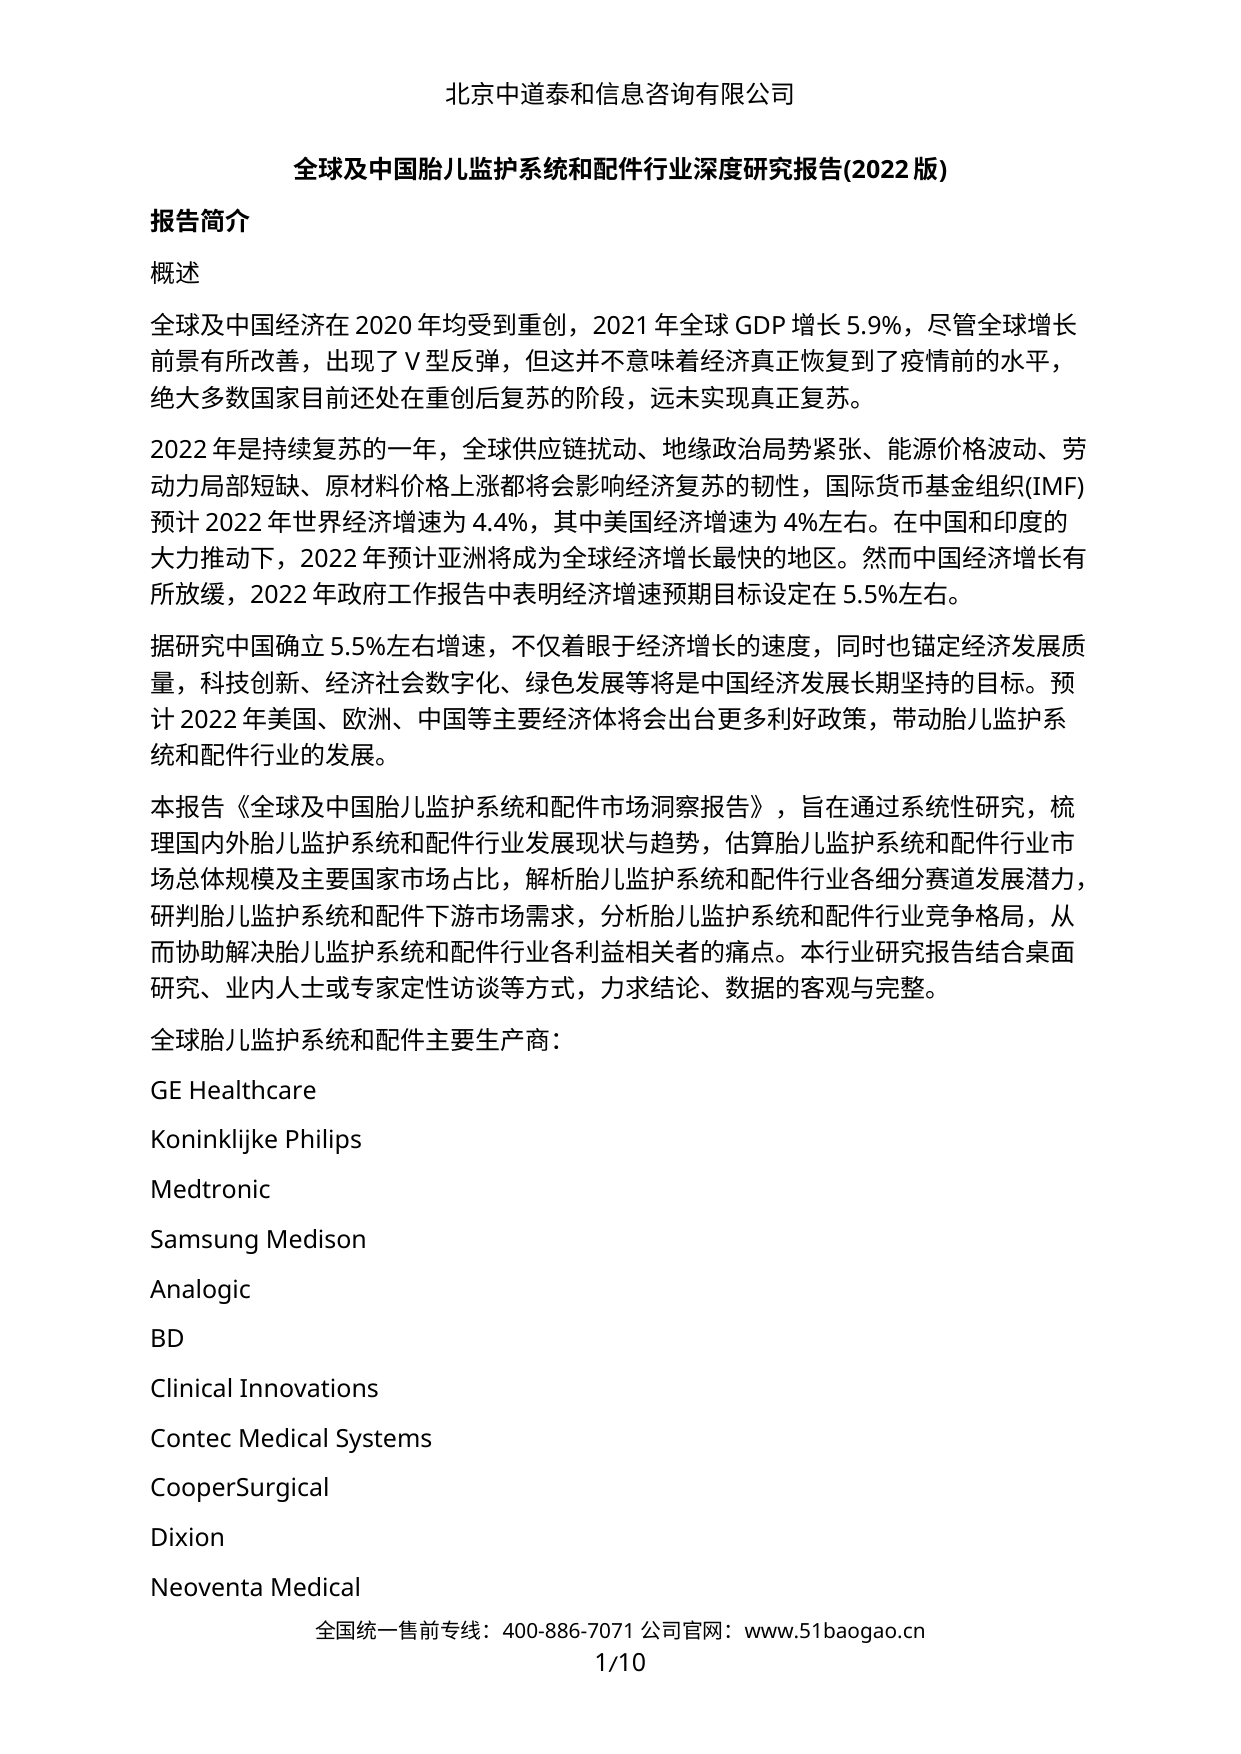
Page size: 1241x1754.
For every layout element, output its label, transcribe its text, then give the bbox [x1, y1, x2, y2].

text CooperSurgical [150, 1470, 1090, 1504]
text Dixion [150, 1520, 1090, 1554]
text Clinical Innovations [150, 1371, 1090, 1405]
text 全球及中国经济在2020年均受到重创，2021年全球GDP增长5.9%，尽管全球增长前景有所改善，出现了V型反弹，但这并不意味着经济真正恢复到了疫情前的水平，绝大多数国家目前还处在重创后复苏的阶段，远未实现真正复苏。 [150, 306, 1090, 414]
text 报告简介 [150, 202, 1090, 238]
text Contec Medical Systems [150, 1420, 1090, 1454]
text Neoventa Medical [150, 1569, 1090, 1603]
text 2022年是持续复苏的一年，全球供应链扰动、地缘政治局势紧张、能源价格波动、劳动力局部短缺、原材料价格上涨都将会影响经济复苏的韧性，国际货币基金组织(IMF)预计2022年世界经济增速为4.4%，其中美国经济增速为4%左右。在中国和印度的大力推动下，2022年预计亚洲将成为全球经济增长最快的地区。然而中国经济增长有所放缓，2022年政府工作报告中表明经济增速预期目标设定在5.5%左右。 [150, 430, 1090, 611]
text Analogic [150, 1271, 1090, 1305]
text Koninklijke Philips [150, 1122, 1090, 1156]
text Medtronic [150, 1172, 1090, 1206]
text GE Healthcare [150, 1072, 1090, 1107]
text Samsung Medison [150, 1222, 1090, 1256]
text 概述 [150, 254, 1090, 290]
text 本报告《全球及中国胎儿监护系统和配件市场洞察报告》，旨在通过系统性研究，梳理国内外胎儿监护系统和配件行业发展现状与趋势，估算胎儿监护系统和配件行业市场总体规模及主要国家市场占比，解析胎儿监护系统和配件行业各细分赛道发展潜力，研判胎儿监护系统和配件下游市场需求，分析胎儿监护系统和配件行业竞争格局，从而协助解决胎儿监护系统和配件行业各利益相关者的痛点。本行业研究报告结合桌面研究、业内人士或专家定性访谈等方式，力求结论、数据的客观与完整。 [150, 787, 1090, 1005]
text 全球及中国胎儿监护系统和配件行业深度研究报告(2022版) [150, 150, 1090, 186]
text BD [150, 1321, 1090, 1355]
text 全球胎儿监护系统和配件主要生产商： [150, 1021, 1090, 1057]
text 据研究中国确立5.5%左右增速，不仅着眼于经济增长的速度，同时也锚定经济发展质量，科技创新、经济社会数字化、绿色发展等将是中国经济发展长期坚持的目标。预计2022年美国、欧洲、中国等主要经济体将会出台更多利好政策，带动胎儿监护系统和配件行业的发展。 [150, 627, 1090, 772]
